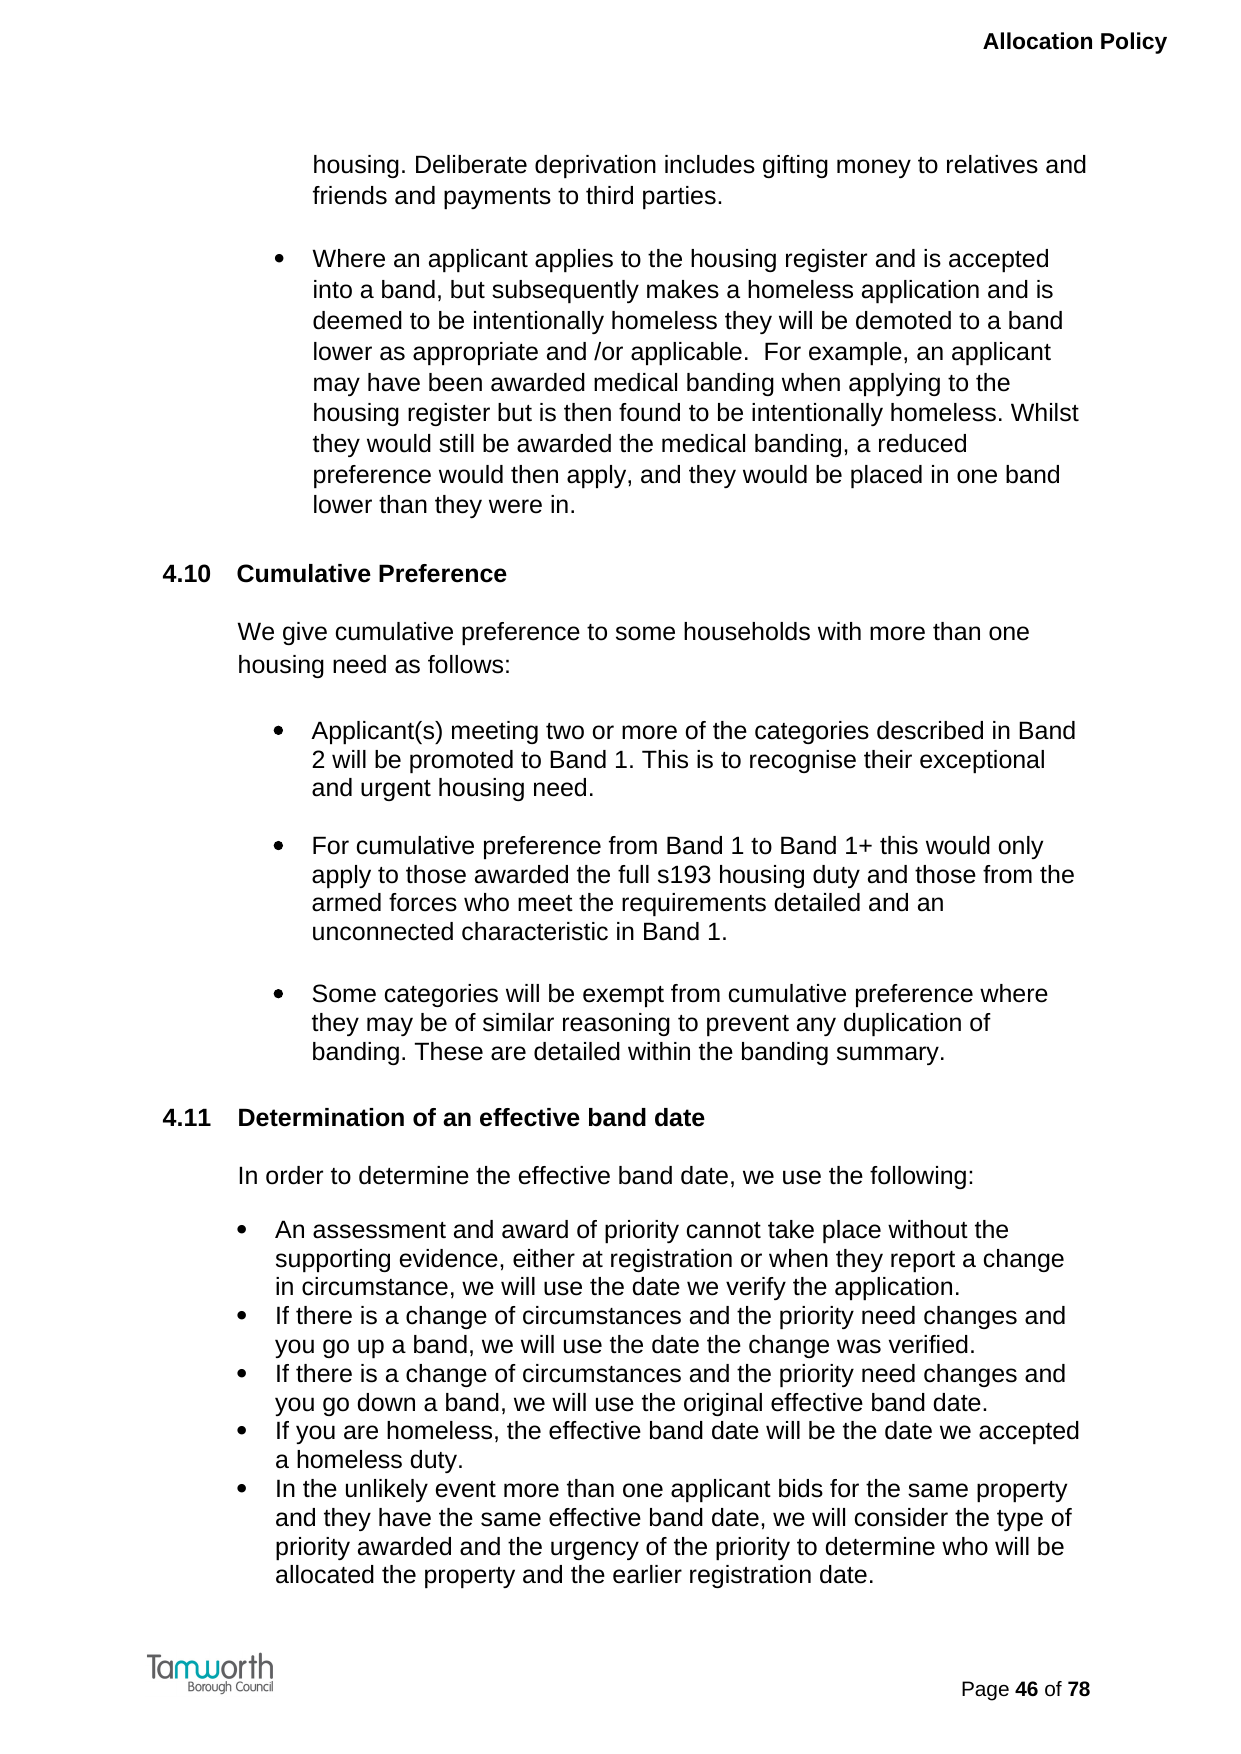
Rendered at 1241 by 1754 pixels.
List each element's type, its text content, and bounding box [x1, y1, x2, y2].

list An assessment and award of priority cannot take place without the supporting evidence, either at registration or when they report a change in circumstance, we will use the date we verify the application. [237, 1215, 1090, 1301]
subtitle Cumulative Preference [162, 559, 1090, 587]
list If you are homeless, the effective band date will be the date we accepted a homeless duty. [237, 1416, 1090, 1474]
list For cumulative preference from Band 1 to Band 1+ this would only apply to those awarded the full s193 housing duty and those from the armed forces who meet the requirements detailed and an unconnected characteristic in Band 1. [274, 831, 1090, 946]
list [275, 150, 1090, 209]
list In order to determine the effective band date, we use the following: [237, 1161, 1090, 1189]
list Applicant(s) meeting two or more of the categories described in Band 2 will be promoted to Band 1. This is to recognise their exceptional and urgent housing need. [274, 716, 1090, 802]
list Some categories will be exempt from cumulative preference where they may be of similar reasoning to prevent any duplication of banding. These are detailed within the banding summary. [274, 979, 1090, 1065]
subtitle Determination of an effective band date [162, 1103, 1090, 1132]
list In the unlikely event more than one applicant bids for the same property and they have the same effective band date, we will consider the type of priority awarded and the urgency of the priority to determine who will be allocated the property and the earlier registration date. [237, 1474, 1090, 1589]
list If there is a change of circumstances and the priority need changes and you go down a band, we will use the original effective band date. [237, 1359, 1090, 1416]
list If there is a change of circumstances and the priority need changes and you go up a band, we will use the date the change was verified. [237, 1301, 1090, 1359]
list Where an applicant applies to the housing register and is accepted into a band, but subsequently makes a homeless application and is deemed to be intentionally homeless they will be demoted to a band lower as appropriate and /or applicable. For example, an applicant may have been awarded medical banding when applying to the housing register but is then found to be intentionally homeless. Whilst they would still be awarded the medical banding, a reduced preference would then apply, and they would be placed in one band lower than they were in. [275, 244, 1090, 519]
list We give cumulative preference to some households with more than one housing need as follows: [237, 617, 1090, 678]
picture [144, 1650, 276, 1697]
